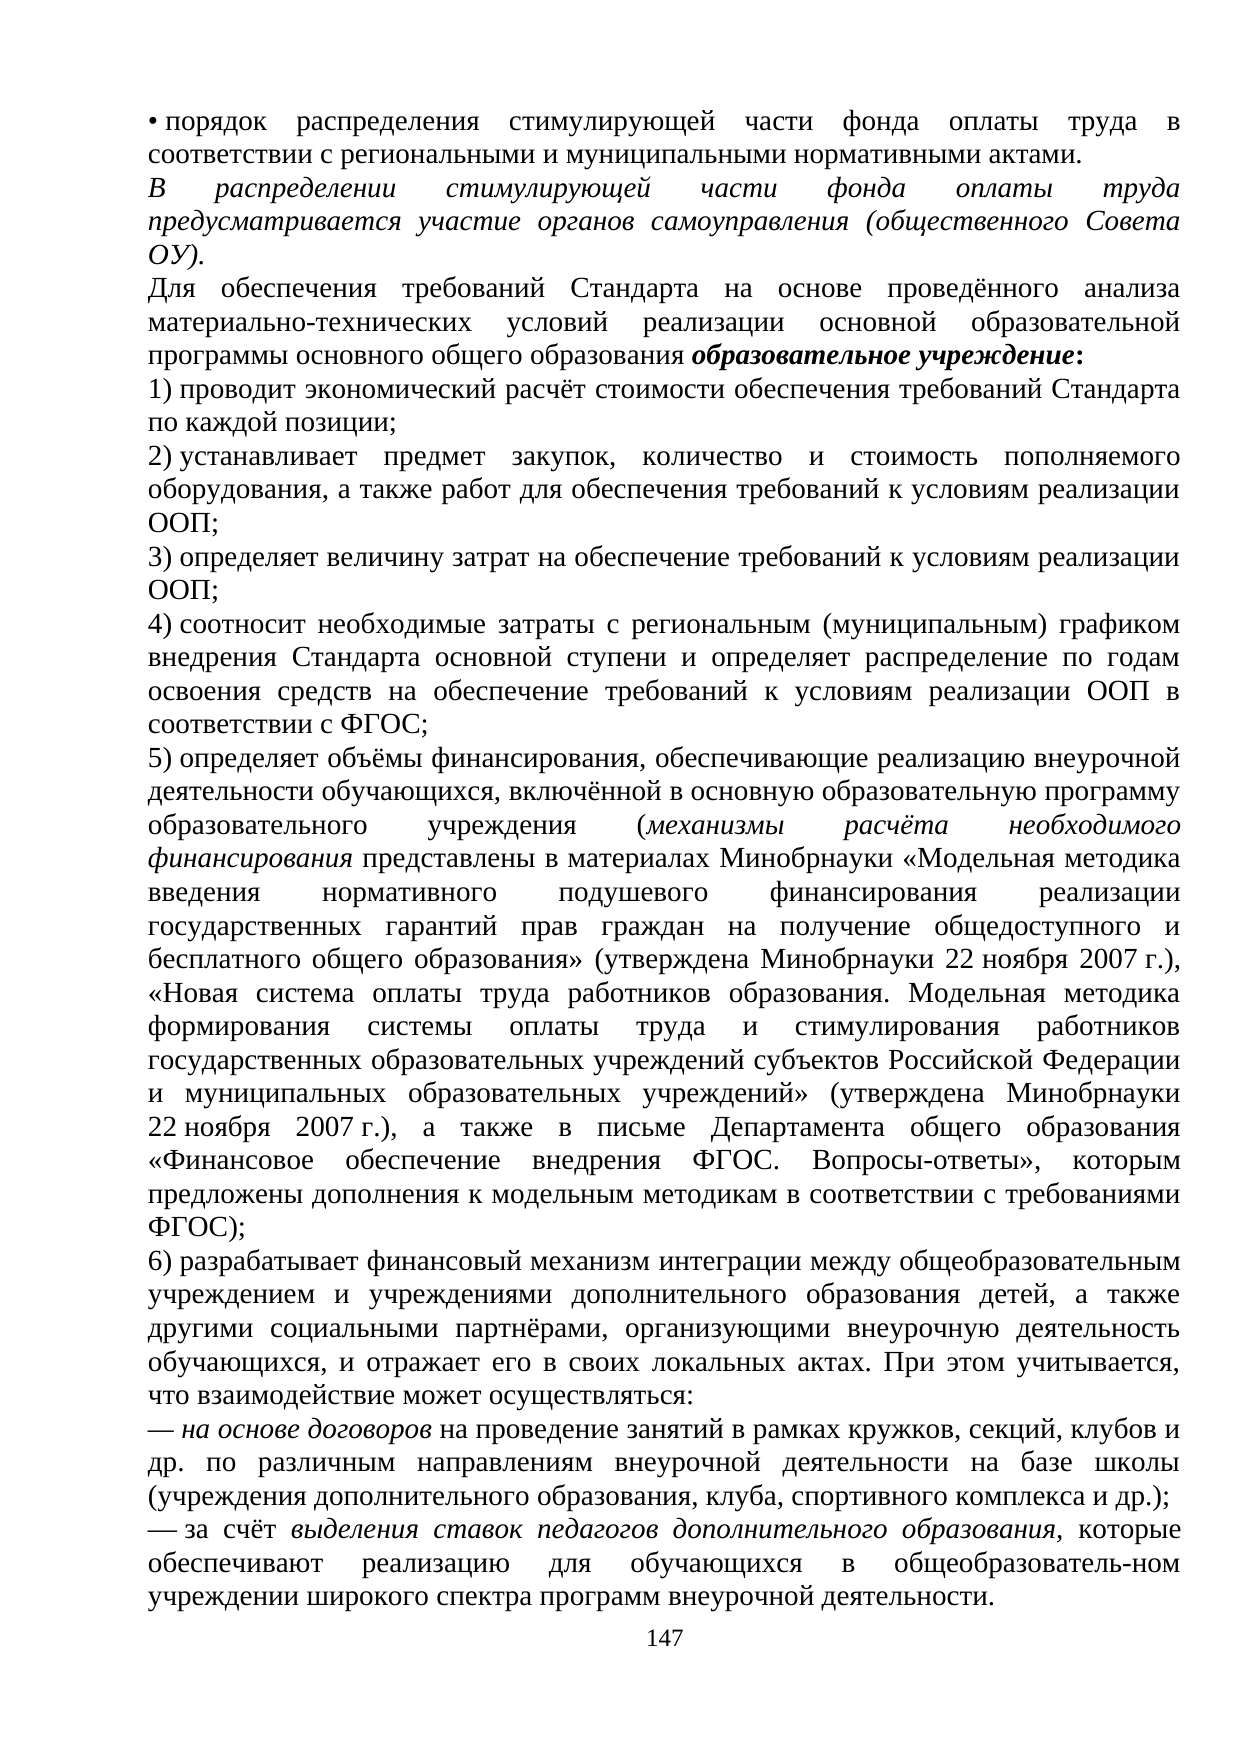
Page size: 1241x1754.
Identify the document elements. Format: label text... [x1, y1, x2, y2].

text 2) устанавливает предмет закупок, количество и стоимость пополняемого оборудования, а также работ для обеспечения требований к условиям реализации ООП; [148, 438, 1181, 539]
text 4) соотносит необходимые затраты с региональным (муниципальным) графиком внедрения Стандарта основной ступени и определяет распределение по годам освоения средств на обеспечение требований к условиям реализации ООП в соответствии с ФГОС; [148, 606, 1181, 740]
text В распределении стимулирующей части фонда оплаты труда предусматривается участие органов самоуправления (общественного Совета ОУ). [148, 170, 1181, 270]
text — за счёт выделения ставок педагогов дополнительного образования, которые обеспечивают реализацию для обучающихся в общеобразователь-ном учреждении широкого спектра программ внеурочной деятельности. [148, 1511, 1181, 1612]
text • порядок распределения стимулирующей части фонда оплаты труда в соответствии с региональными и муниципальными нормативными актами. [148, 103, 1181, 170]
text 6) разрабатывает финансовый механизм интеграции между общеобразовательным учреждением и учреждениями дополнительного образования детей, а также другими социальными партнёрами, организующими внеурочную деятельность обучающихся, и отражает его в своих локальных актах. При этом учитывается, что взаимодействие может осуществляться: [148, 1243, 1181, 1411]
text 1) проводит экономический расчёт стоимости обеспечения требований Стандарта по каждой позиции; [148, 371, 1181, 438]
text — на основе договоров на проведение занятий в рамках кружков, секций, клубов и др. по различным направлениям внеурочной деятельности на базе школы (учреждения дополнительного образования, клуба, спортивного комплекса и др.); [148, 1411, 1181, 1511]
text 3) определяет величину затрат на обеспечение требований к условиям реализации ООП; [148, 539, 1181, 606]
text Для обеспечения требований Стандарта на основе проведённого анализа материально-технических условий реализации основной образовательной программы основного общего образования образовательное учреждение: [148, 270, 1181, 371]
text 5) определяет объёмы финансирования, обеспечивающие реализацию внеурочной деятельности обучающихся, включённой в основную образовательную программу образовательного учреждения (механизмы расчёта необходимого финансирования представлены в материалах Минобрнауки «Модельная методика введения нормативного подушевого финансирования реализации государственных гарантий прав граждан на получение общедоступного и бесплатного общего образования» (утверждена Минобрнауки 22 ноября .), «Новая система оплаты труда работников образования. Модельная методика формирования системы оплаты труда и стимулирования работников государственных образовательных учреждений субъектов Российской Федерации и муниципальных образовательных учреждений» (утверждена Минобрнауки 22 ноября .), а также в письме Департамента общего образования «Финансовое обеспечение внедрения ФГОС. Вопросы-ответы», которым предложены дополнения к модельным методикам в соответствии с требованиями ФГОС); [148, 740, 1181, 1243]
